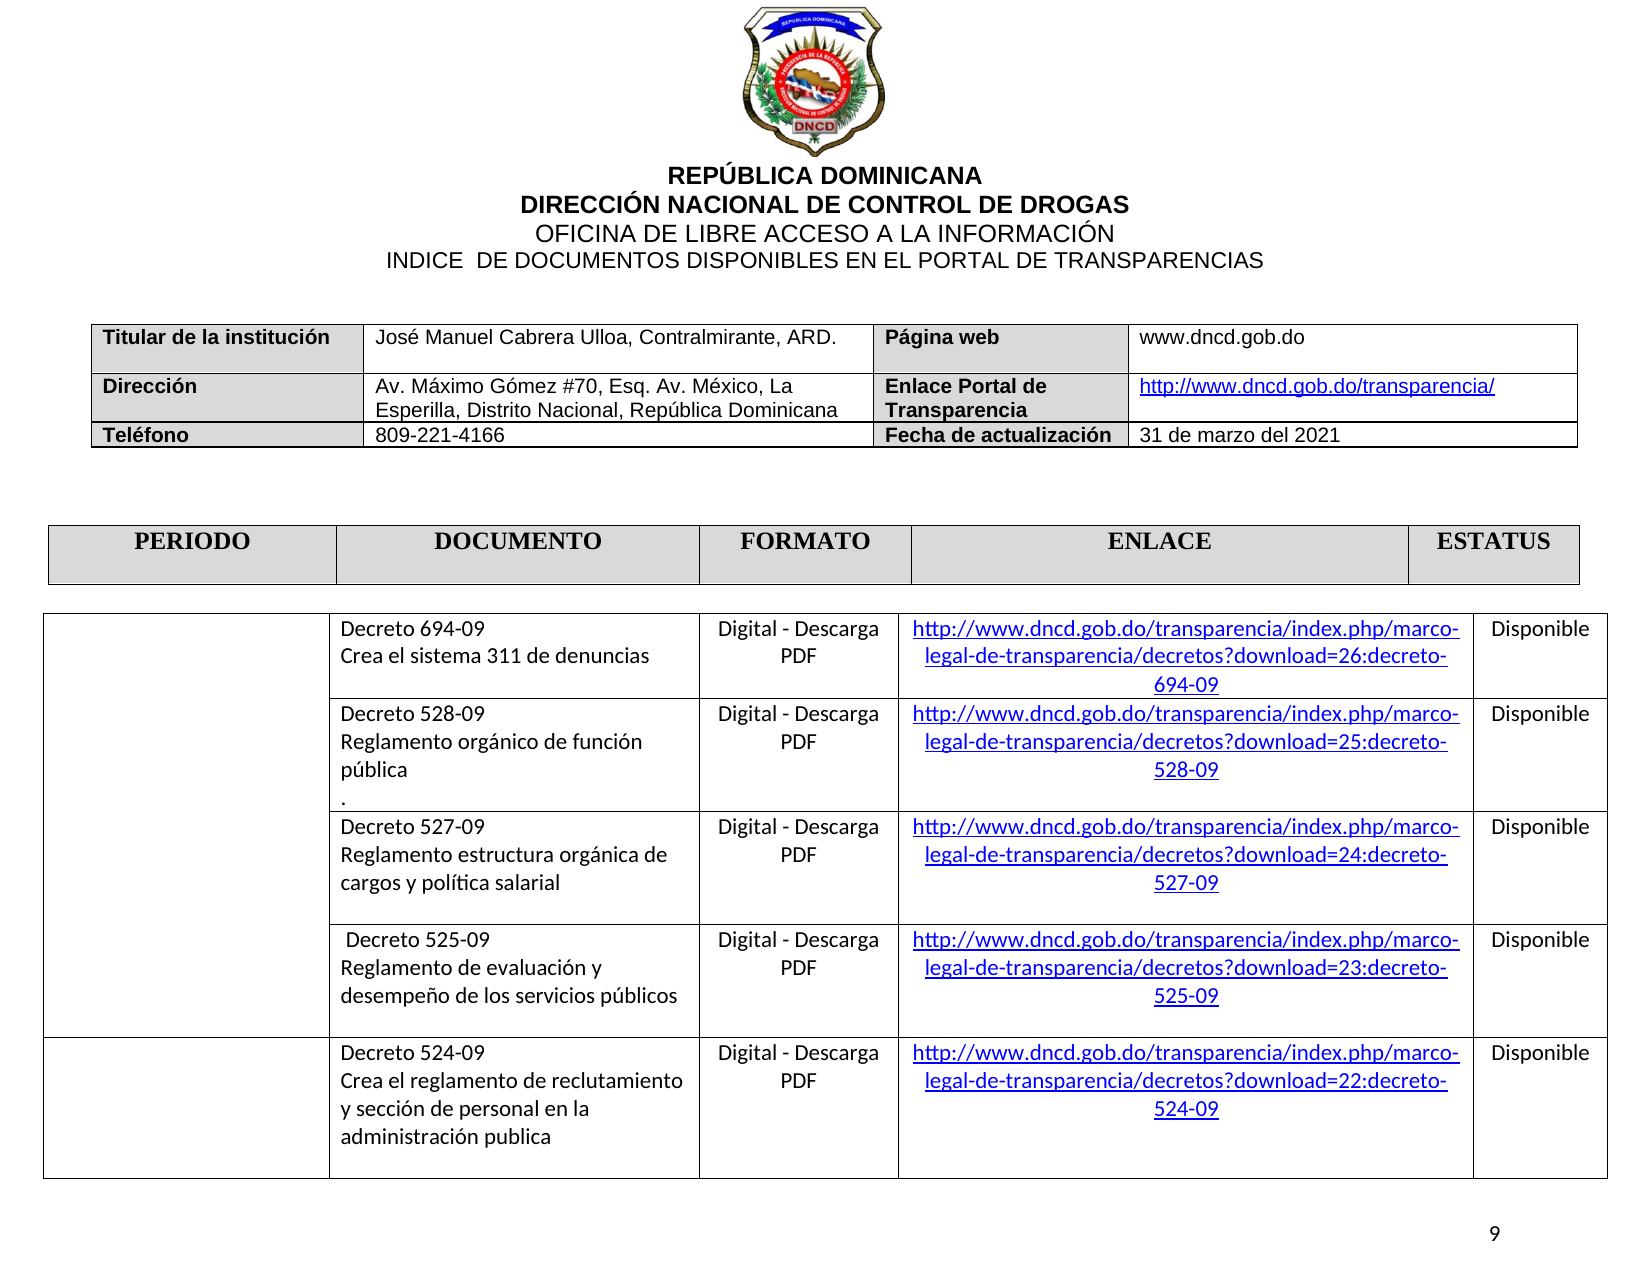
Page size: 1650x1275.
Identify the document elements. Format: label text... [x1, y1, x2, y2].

table_cell http://www.dncd.gob.do/transparencia/index.php/marco-legal-de-transparencia/decretos?download=23:decreto-525-09 [899, 925, 1473, 1037]
table_cell Decreto 527-09 Reglamento estructura orgánica de cargos y política salarial [330, 812, 699, 924]
table_cell Digital - Descarga PDF [700, 699, 898, 811]
table_cell http://www.dncd.gob.do/transparencia/index.php/marco-legal-de-transparencia/decretos?download=24:decreto-527-09 [899, 812, 1473, 924]
table_cell Disponible [1474, 1038, 1607, 1178]
table_cell Decreto 524-09 Crea el reglamento de reclutamiento y sección de personal en la administración publica [330, 1038, 699, 1178]
table_cell Disponible [1474, 925, 1607, 1037]
picture [742, 5, 886, 157]
table_cell Digital - Descarga PDF [700, 1038, 898, 1178]
table_cell http://www.dncd.gob.do/transparencia/index.php/marco-legal-de-transparencia/decretos?download=22:decreto-524-09 [899, 1038, 1473, 1178]
table_cell http://www.dncd.gob.do/transparencia/index.php/marco-legal-de-transparencia/decretos?download=26:decreto-694-09 [899, 614, 1473, 698]
table_cell Disponible [1474, 614, 1607, 698]
table_cell [44, 1038, 329, 1178]
table_cell Digital - Descarga PDF [700, 614, 898, 698]
table_cell http://www.dncd.gob.do/transparencia/index.php/marco-legal-de-transparencia/decretos?download=25:decreto-528-09 [899, 699, 1473, 811]
table_cell Digital - Descarga PDF [700, 812, 898, 924]
table_cell Disponible [1474, 699, 1607, 811]
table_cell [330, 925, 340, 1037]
table_cell Decreto 694-09 Crea el sistema 311 de denuncias [330, 614, 699, 698]
table_cell Disponible [1474, 812, 1607, 924]
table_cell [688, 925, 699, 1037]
table_cell Digital - Descarga PDF [700, 925, 898, 1037]
